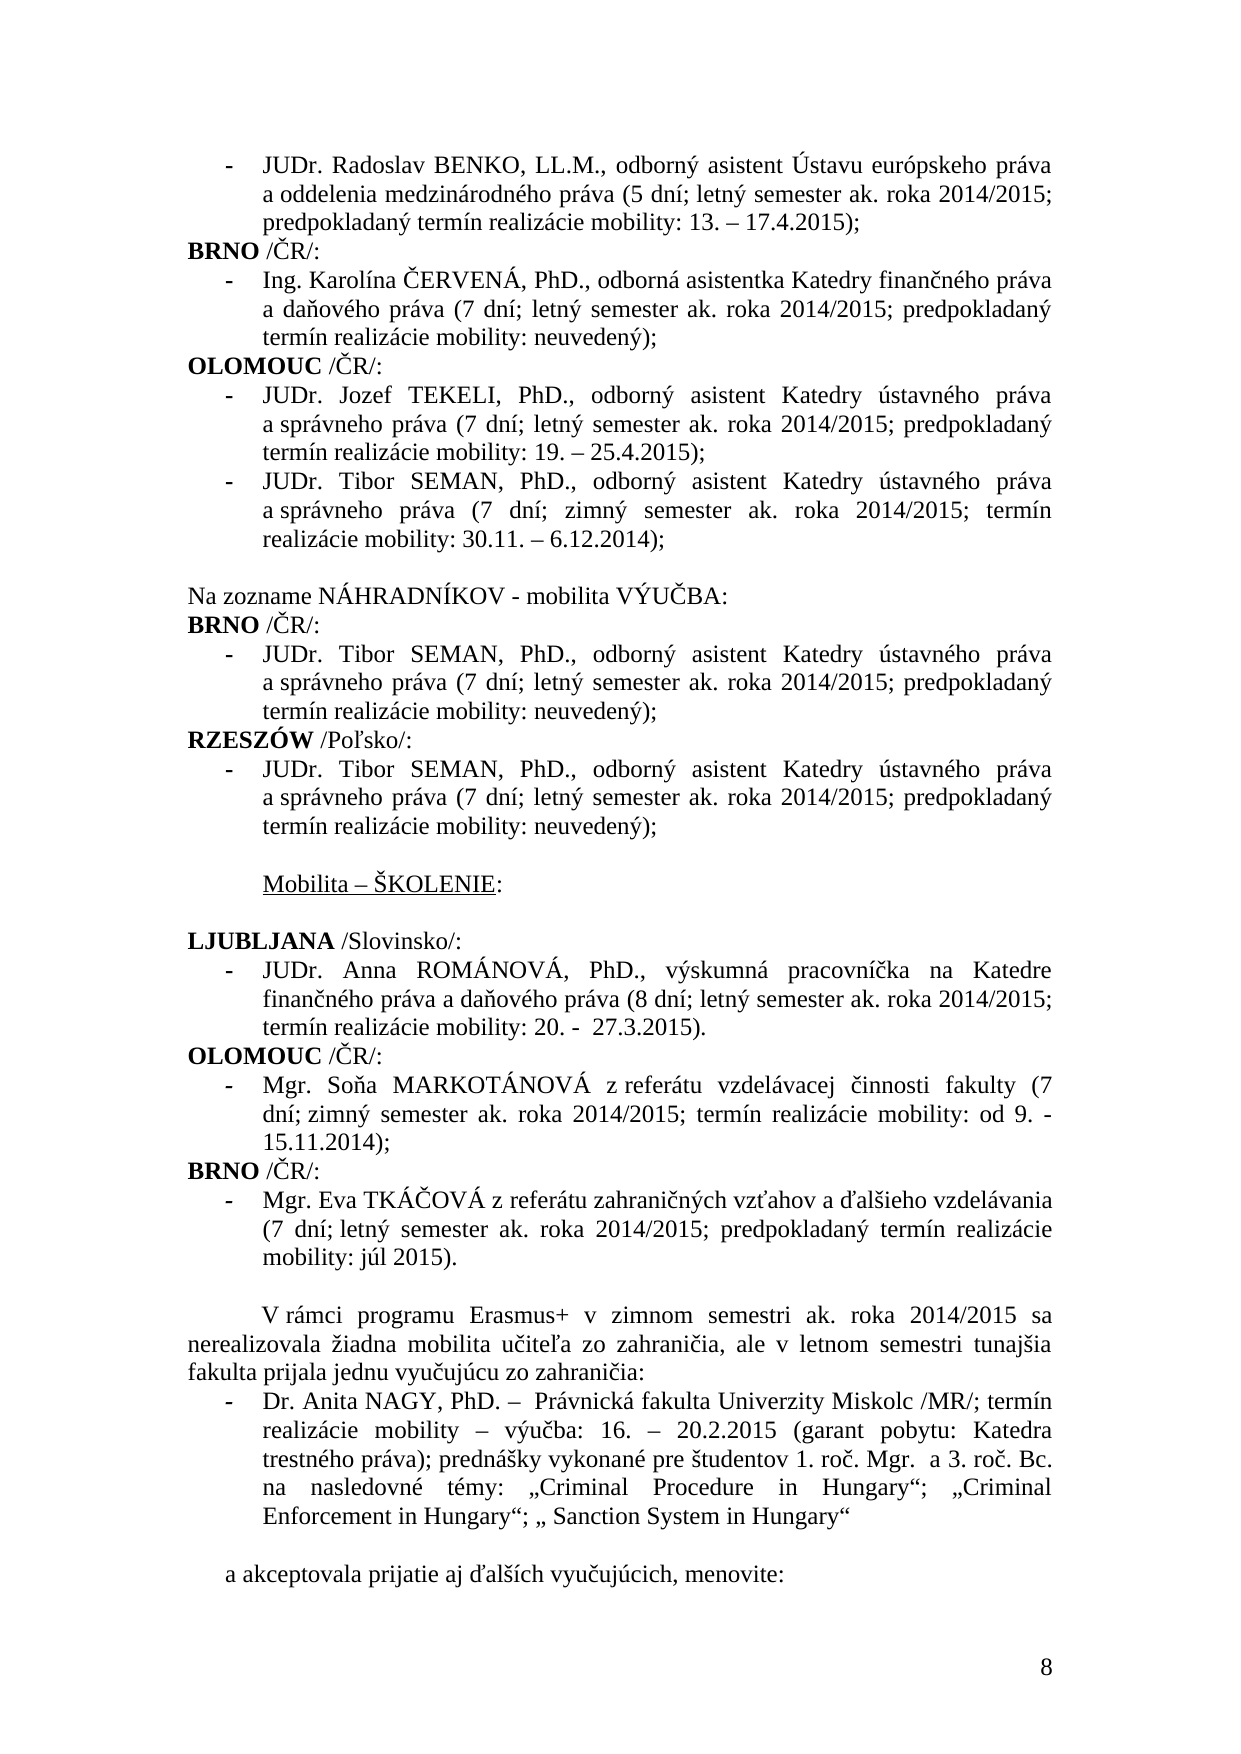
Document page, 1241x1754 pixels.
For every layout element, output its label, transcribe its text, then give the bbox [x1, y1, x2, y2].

list JUDr. Tibor SEMAN, PhD., odborný asistent Katedry ústavného práva a správneho práva (7 dní; zimný semester ak. roka 2014/2015; termín realizácie mobility: 30.11. – 6.12.2014); [225, 466, 1053, 552]
text OLOMOUC /ČR/: [187, 351, 1053, 380]
text BRNO /ČR/: [187, 236, 1053, 265]
list RZESZÓW /Poľsko/: [187, 725, 1053, 754]
list Dr. Anita NAGY, PhD. – Právnická fakulta Univerzity Miskolc /MR/; termín realizácie mobility – výučba: 16. – 20.2.2015 (garant pobytu: Katedra trestného práva); prednášky vykonané pre študentov 1. roč. Mgr. a 3. roč. Bc. na nasledovné témy: „Criminal Procedure in Hungary“; „Criminal Enforcement in Hungary“; „ Sanction System in Hungary“ [225, 1386, 1053, 1530]
text a akceptovala prijatie aj ďalších vyučujúcich, menovite: [225, 1559, 1053, 1587]
list Mgr. Eva TKÁČOVÁ z referátu zahraničných vzťahov a ďalšieho vzdelávania (7 dní; letný semester ak. roka 2014/2015; predpokladaný termín realizácie mobility: júl 2015). [225, 1185, 1053, 1271]
text BRNO /ČR/: [187, 610, 1053, 639]
list JUDr. Anna ROMÁNOVÁ, PhD., výskumná pracovníčka na Katedre finančného práva a daňového práva (8 dní; letný semester ak. roka 2014/2015; termín realizácie mobility: 20. - 27.3.2015). [225, 955, 1053, 1041]
list Mobilita – ŠKOLENIE: [262, 869, 1053, 897]
list JUDr. Radoslav BENKO, LL.M., odborný asistent Ústavu európskeho práva a oddelenia medzinárodného práva (5 dní; letný semester ak. roka 2014/2015; predpokladaný termín realizácie mobility: 13. – 17.4.2015); [225, 150, 1053, 236]
list JUDr. Jozef TEKELI, PhD., odborný asistent Katedry ústavného práva a správneho práva (7 dní; letný semester ak. roka 2014/2015; predpokladaný termín realizácie mobility: 19. – 25.4.2015); [225, 380, 1053, 466]
list Mgr. Soňa MARKOTÁNOVÁ z referátu vzdelávacej činnosti fakulty (7 dní; zimný semester ak. roka 2014/2015; termín realizácie mobility: od 9. - 15.11.2014); [225, 1070, 1053, 1156]
text V rámci programu Erasmus+ v zimnom semestri ak. roka 2014/2015 sa nerealizovala žiadna mobilita učiteľa zo zahraničia, ale v letnom semestri tunajšia fakulta prijala jednu vyučujúcu zo zahraničia: [187, 1300, 1053, 1386]
list Ing. Karolína ČERVENÁ, PhD., odborná asistentka Katedry finančného práva a daňového práva (7 dní; letný semester ak. roka 2014/2015; predpokladaný termín realizácie mobility: neuvedený); [225, 265, 1053, 351]
text LJUBLJANA /Slovinsko/: [187, 926, 1053, 955]
text Na zozname NÁHRADNÍKOV - mobilita VÝUČBA: [187, 581, 1053, 610]
list JUDr. Tibor SEMAN, PhD., odborný asistent Katedry ústavného práva a správneho práva (7 dní; letný semester ak. roka 2014/2015; predpokladaný termín realizácie mobility: neuvedený); [225, 639, 1053, 725]
text BRNO /ČR/: [187, 1156, 1053, 1185]
list JUDr. Tibor SEMAN, PhD., odborný asistent Katedry ústavného práva a správneho práva (7 dní; letný semester ak. roka 2014/2015; predpokladaný termín realizácie mobility: neuvedený); [225, 754, 1053, 840]
text OLOMOUC /ČR/: [187, 1041, 1053, 1070]
